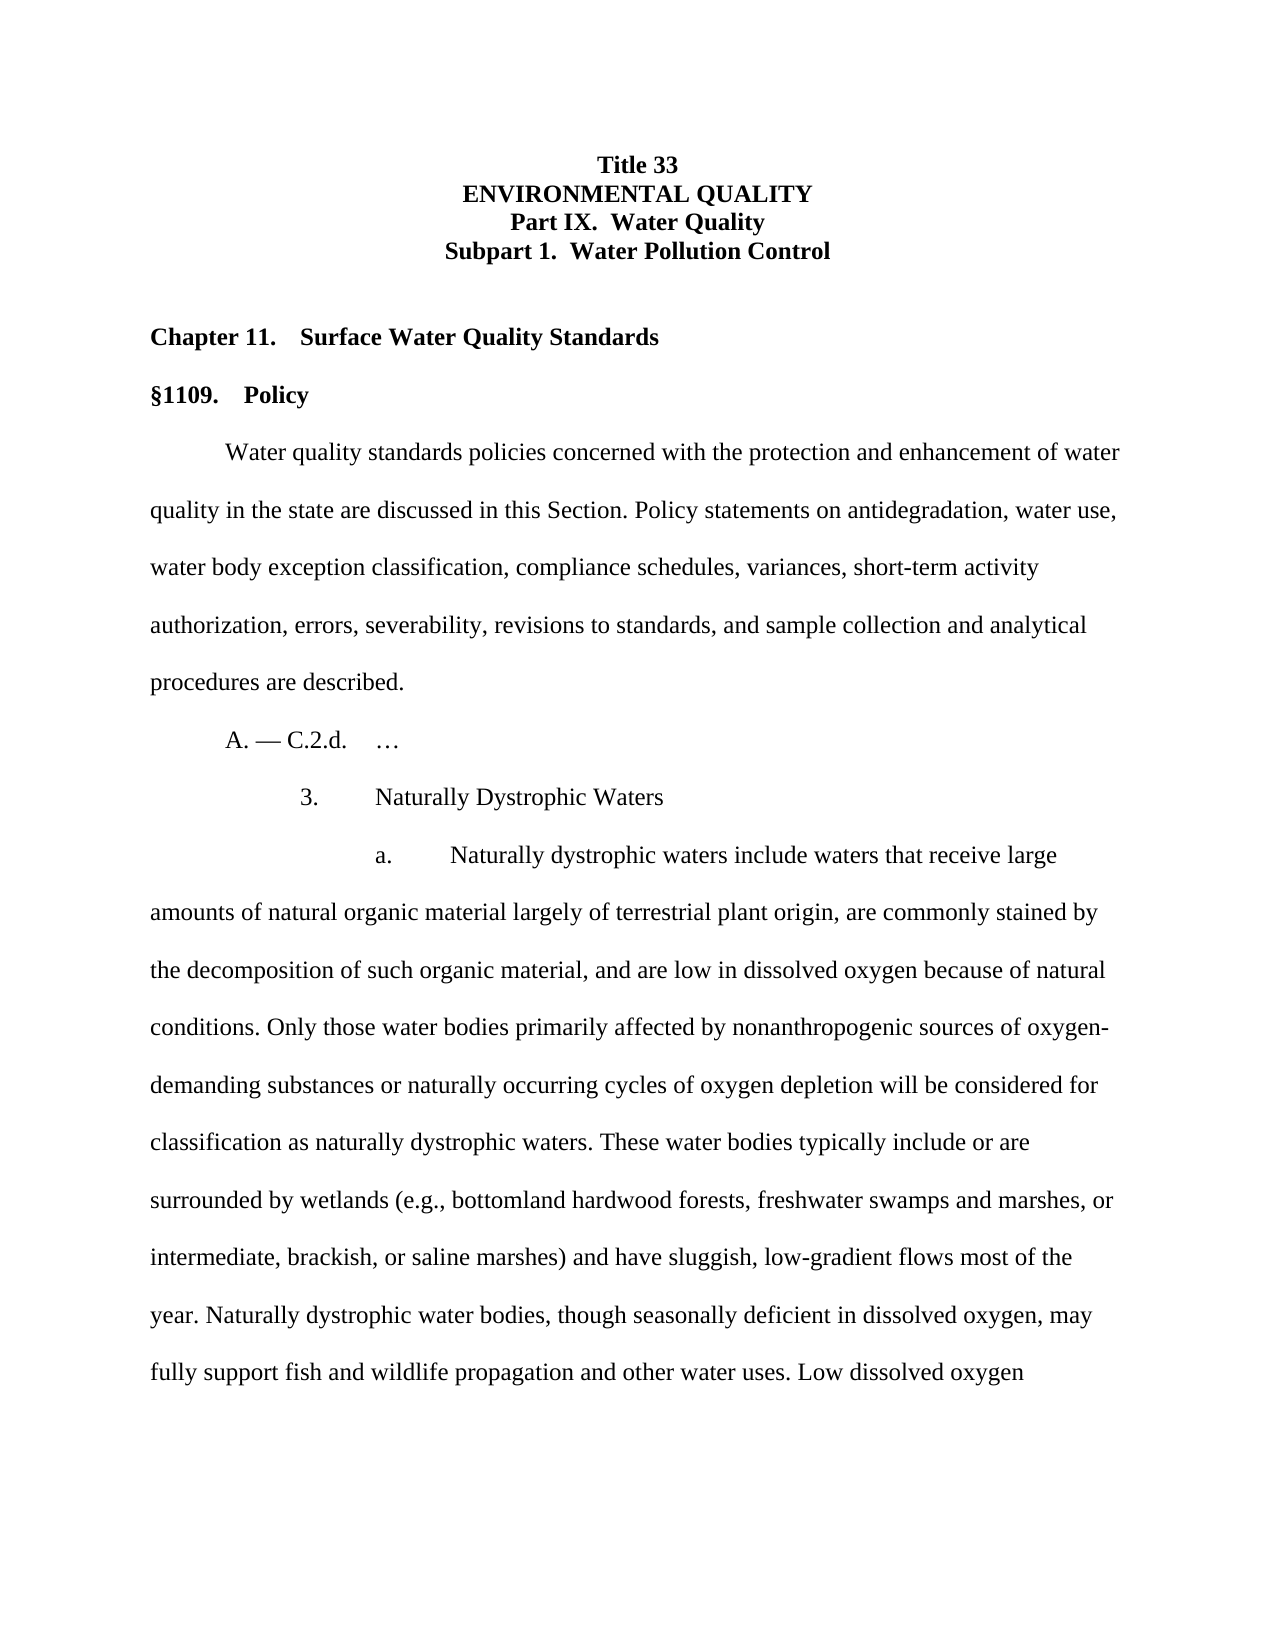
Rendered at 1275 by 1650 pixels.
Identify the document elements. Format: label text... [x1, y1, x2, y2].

text Title 33 [150, 150, 1125, 179]
text §1109. Policy [150, 380, 1125, 409]
text ENVIRONMENTAL QUALITY [150, 179, 1125, 207]
text Part IX. Water Quality [150, 207, 1125, 236]
text A. — C.2.d. … [150, 725, 1125, 754]
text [150, 840, 1125, 1386]
text Water quality standards policies concerned with the protection and enhancement of water quality in the state are discussed in this Section. Policy statements on antidegradation, water use, water body exception classification, compliance schedules, variances, short-term activity authorization, errors, severability, revisions to standards, and sample collection and analytical procedures are described. [150, 437, 1125, 696]
text Chapter 11. Surface Water Quality Standards [150, 322, 1125, 351]
text 3. Naturally Dystrophic Waters [150, 782, 1125, 811]
text Subpart 1. Water Pollution Control [150, 236, 1125, 265]
